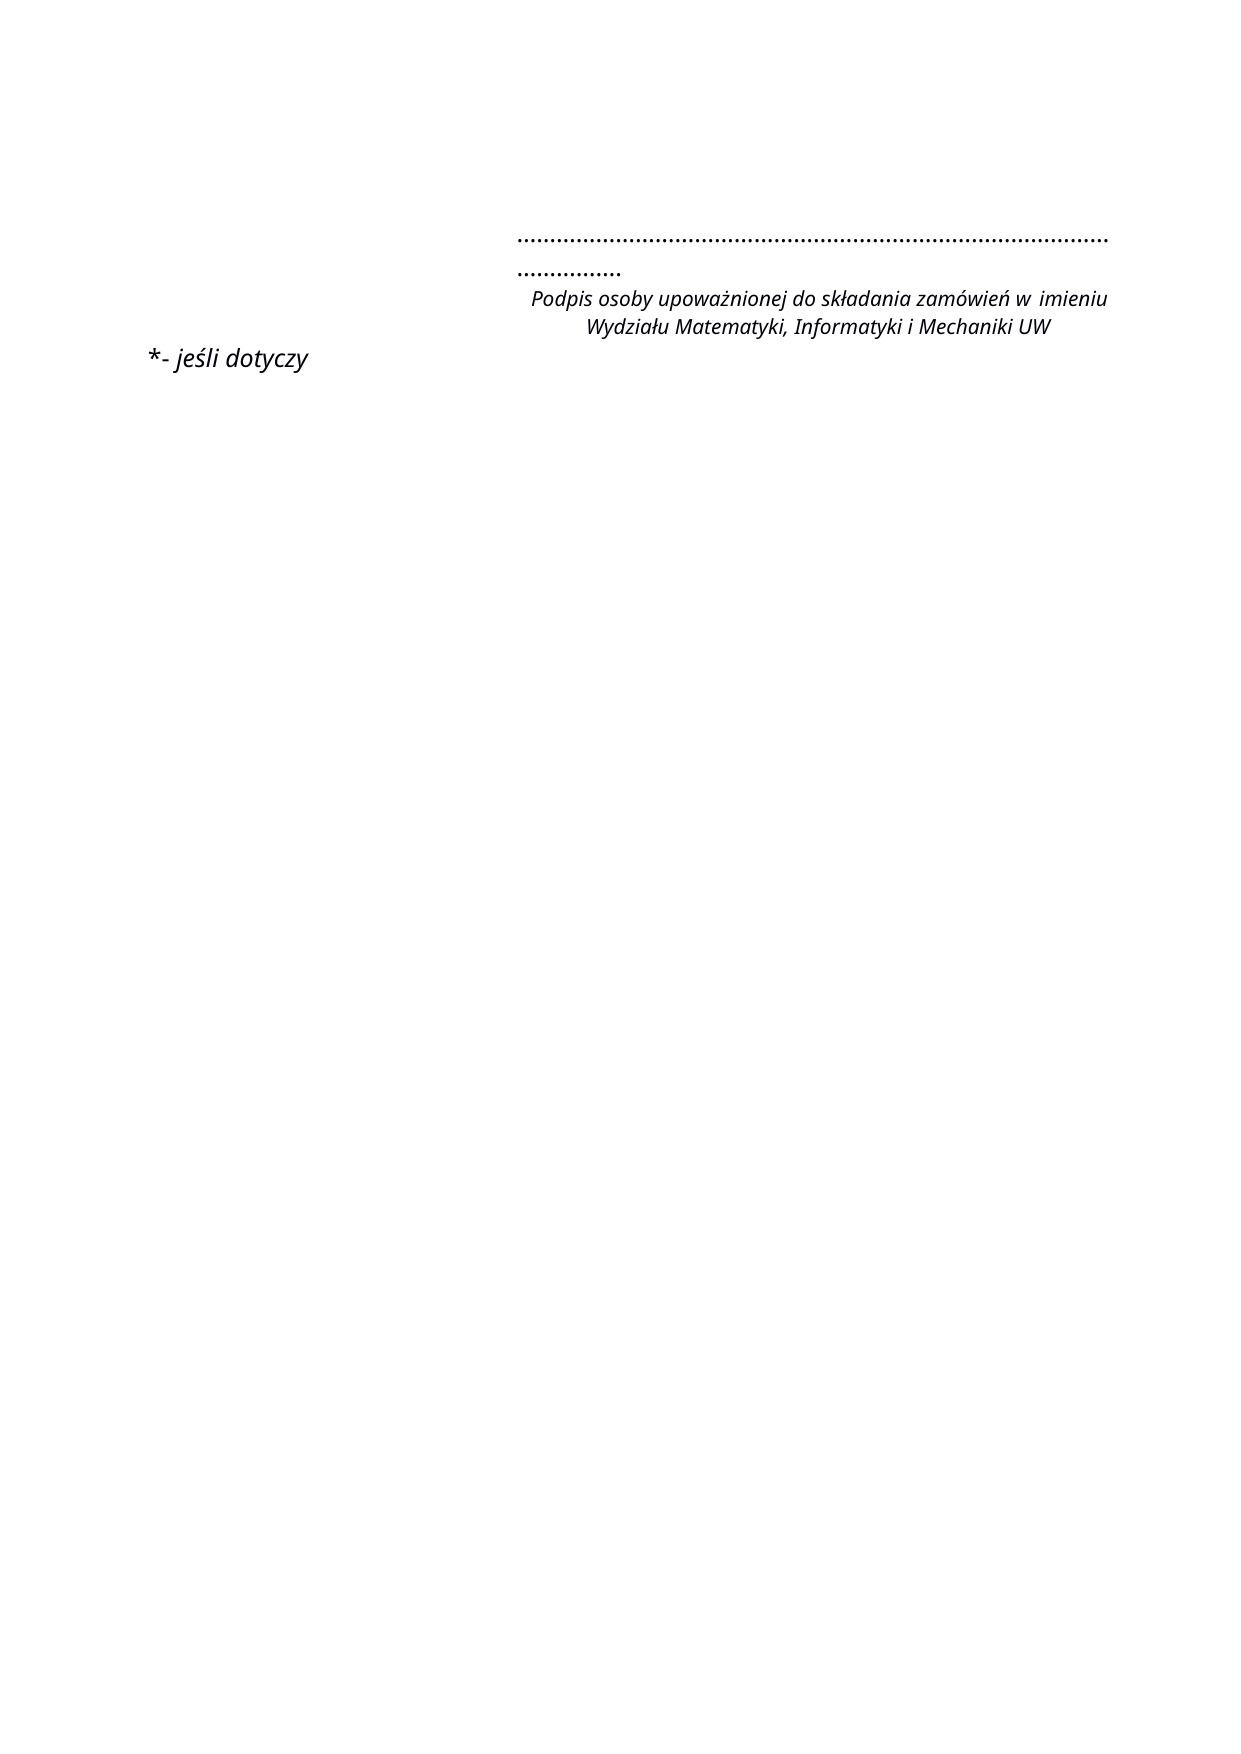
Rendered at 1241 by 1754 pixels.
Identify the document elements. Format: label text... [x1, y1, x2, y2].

text ……………………………………………………………………………………………. [516, 216, 1122, 284]
text *- jeśli dotyczy [148, 341, 1122, 375]
text Podpis osoby upoważnionej do składania zamówień w imieniu Wydziału Matematyki, Informatyki i Mechaniki UW [516, 284, 1122, 341]
